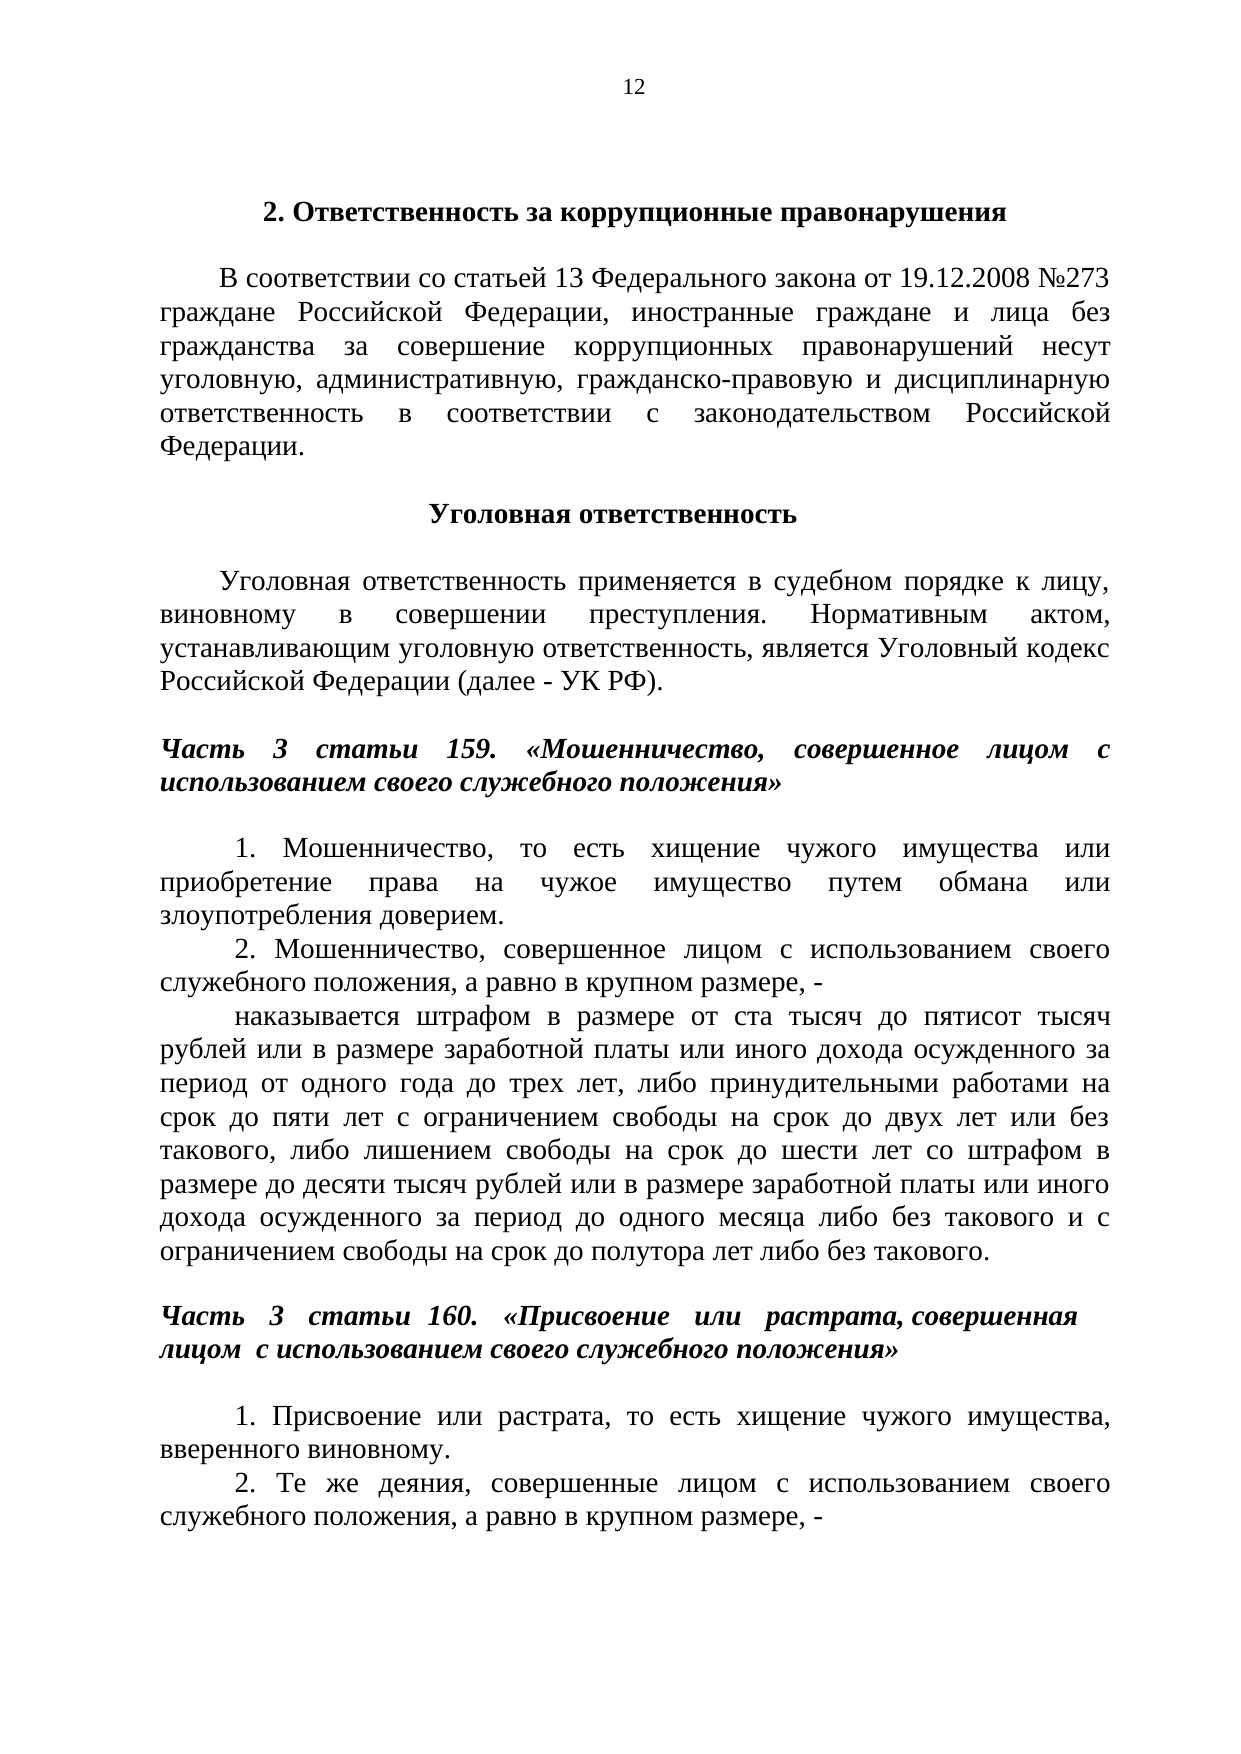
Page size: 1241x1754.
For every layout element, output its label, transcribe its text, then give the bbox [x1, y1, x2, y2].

subtitle Уголовная ответственность [0, 496, 1126, 529]
text В соответствии со статьей 13 Федерального закона от 19.12.2008 №273 граждане Российской Федерации, иностранные граждане и лица без гражданства за совершение коррупционных правонарушений несут уголовную, административную, гражданско-правовую и дисциплинарную ответственность в соответствии с законодательством Российской Федерации. [159, 261, 1111, 462]
subtitle Часть 3 статьи 160. «Присвоение или растрата, совершенная лицом с использованием своего служебного положения» [159, 1298, 1104, 1365]
subtitle Часть 3 статьи 159. «Мошенничество, совершенное лицом с использованием своего служебного положения» [159, 731, 1111, 798]
list Мошенничество, то есть хищение чужого имущества или приобретение права на чужое имущество путем обмана или злоупотребления доверием. [159, 830, 1111, 931]
list Те же деяния, совершенные лицом с использованием своего служебного положения, а равно в крупном размере, - [159, 1465, 1111, 1532]
list Мошенничество, совершенное лицом с использованием своего служебного положения, а равно в крупном размере, - [159, 931, 1110, 998]
list Присвоение или растрата, то есть хищение чужого имущества, вверенного виновному. [159, 1398, 1111, 1465]
text Уголовная ответственность применяется в судебном порядке к лицу, виновному в совершении преступления. Нормативным актом, устанавливающим уголовную ответственность, является Уголовный кодекс Российской Федерации (далее - УК РФ). [159, 563, 1110, 697]
subtitle Ответственность за коррупционные правонарушения [263, 194, 1128, 228]
text наказывается штрафом в размере от ста тысяч до пятисот тысяч рублей или в размере заработной платы или иного дохода осужденного за период от одного года до трех лет, либо принудительными работами на срок до пяти лет с ограничением свободы на срок до двух лет или без такового, либо лишением свободы на срок до шести лет со штрафом в размере до десяти тысяч рублей или в размере заработной платы или иного дохода осужденного за период до одного месяца либо без такового и с ограничением свободы на срок до полутора лет либо без такового. [159, 998, 1111, 1266]
